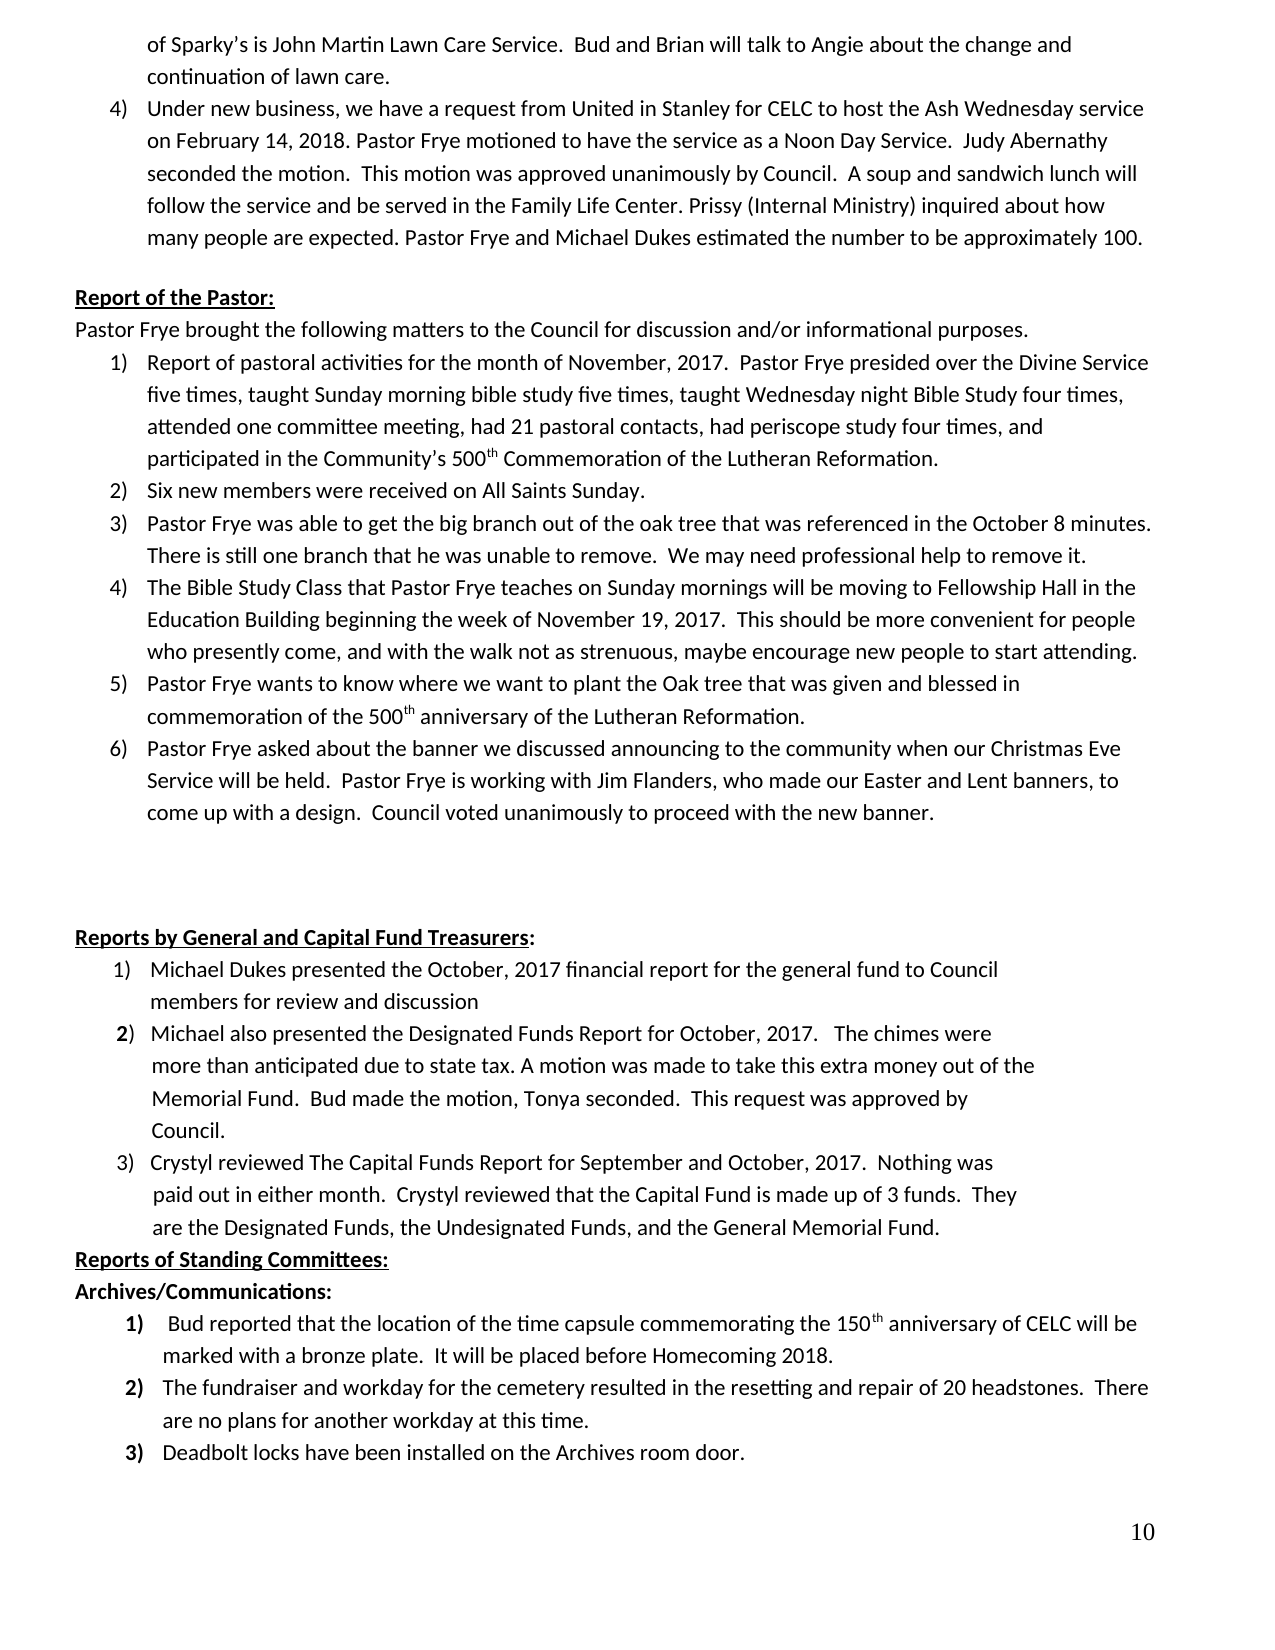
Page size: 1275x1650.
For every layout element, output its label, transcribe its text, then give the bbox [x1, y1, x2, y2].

list Six new members were received on All Saints Sunday. [109, 476, 1155, 504]
list Deadbolt locks have been installed on the Archives room door. [125, 1438, 1155, 1466]
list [109, 30, 1155, 90]
list The fundraiser and workday for the cemetery resulted in the resetting and repair of 20 headstones. There are no plans for another workday at this time. [125, 1373, 1155, 1434]
text Archives/Communications: [75, 1277, 1155, 1305]
text members for review and discussion [150, 987, 1155, 1015]
text Report of the Pastor: [75, 283, 1155, 311]
text Memorial Fund. Bud made the motion, Tonya seconded. This request was approved by [120, 1084, 1155, 1112]
text 2) Michael also presented the Designated Funds Report for October, 2017. The chimes were [75, 1019, 1155, 1047]
text Reports by General and Capital Fund Treasurers: [75, 923, 1155, 951]
text paid out in either month. Crystyl reviewed that the Capital Fund is made up of 3 funds. They [122, 1180, 1155, 1208]
list Report of pastoral activities for the month of November, 2017. Pastor Frye presided over the Divine Service five times, taught Sunday morning bible study five times, taught Wednesday night Bible Study four times, attended one committee meeting, had 21 pastoral contacts, had periscope study four times, and participated in the Community’s 500th Commemoration of the Lutheran Reformation. [109, 348, 1155, 472]
text Pastor Frye brought the following matters to the Council for discussion and/or informational purposes. [75, 316, 1155, 343]
list Under new business, we have a request from United in Stanley for CELC to host the Ash Wednesday service on February 14, 2018. Pastor Frye motioned to have the service as a Noon Day Service. Judy Abernathy seconded the motion. This motion was approved unanimously by Council. A soup and sandwich lunch will follow the service and be served in the Family Life Center. Prissy (Internal Ministry) inquired about how many people are expected. Pastor Frye and Michael Dukes estimated the number to be approximately 100. [109, 94, 1155, 251]
list Pastor Frye wants to know where we want to plant the Oak tree that was given and blessed in commemoration of the 500th anniversary of the Lutheran Reformation. [109, 669, 1155, 730]
list Michael Dukes presented the October, 2017 financial report for the general fund to Council [112, 955, 1155, 983]
list Bud reported that the location of the time capsule commemorating the 150th anniversary of CELC will be marked with a bronze plate. It will be placed before Homecoming 2018. [125, 1309, 1155, 1369]
text Council. [120, 1116, 1155, 1144]
list Pastor Frye was able to get the big branch out of the oak tree that was referenced in the October 8 minutes. There is still one branch that he was unable to remove. We may need professional help to remove it. [109, 509, 1155, 569]
text more than anticipated due to state tax. A motion was made to take this extra money out of the [120, 1052, 1155, 1080]
text are the Designated Funds, the Undesignated Funds, and the General Memorial Fund. [75, 1213, 1155, 1241]
text Reports of Standing Committees: [75, 1245, 1155, 1273]
list The Bible Study Class that Pastor Frye teaches on Sunday mornings will be moving to Fellowship Hall in the Education Building beginning the week of November 19, 2017. This should be more convenient for people who presently come, and with the walk not as strenuous, maybe encourage new people to start attending. [109, 573, 1155, 665]
text 3) Crystyl reviewed The Capital Funds Report for September and October, 2017. Nothing was [75, 1148, 1155, 1176]
list Pastor Frye asked about the banner we discussed announcing to the community when our Christmas Eve Service will be held. Pastor Frye is working with Jim Flanders, who made our Easter and Lent banners, to come up with a design. Council voted unanimously to proceed with the new banner. [109, 734, 1155, 826]
